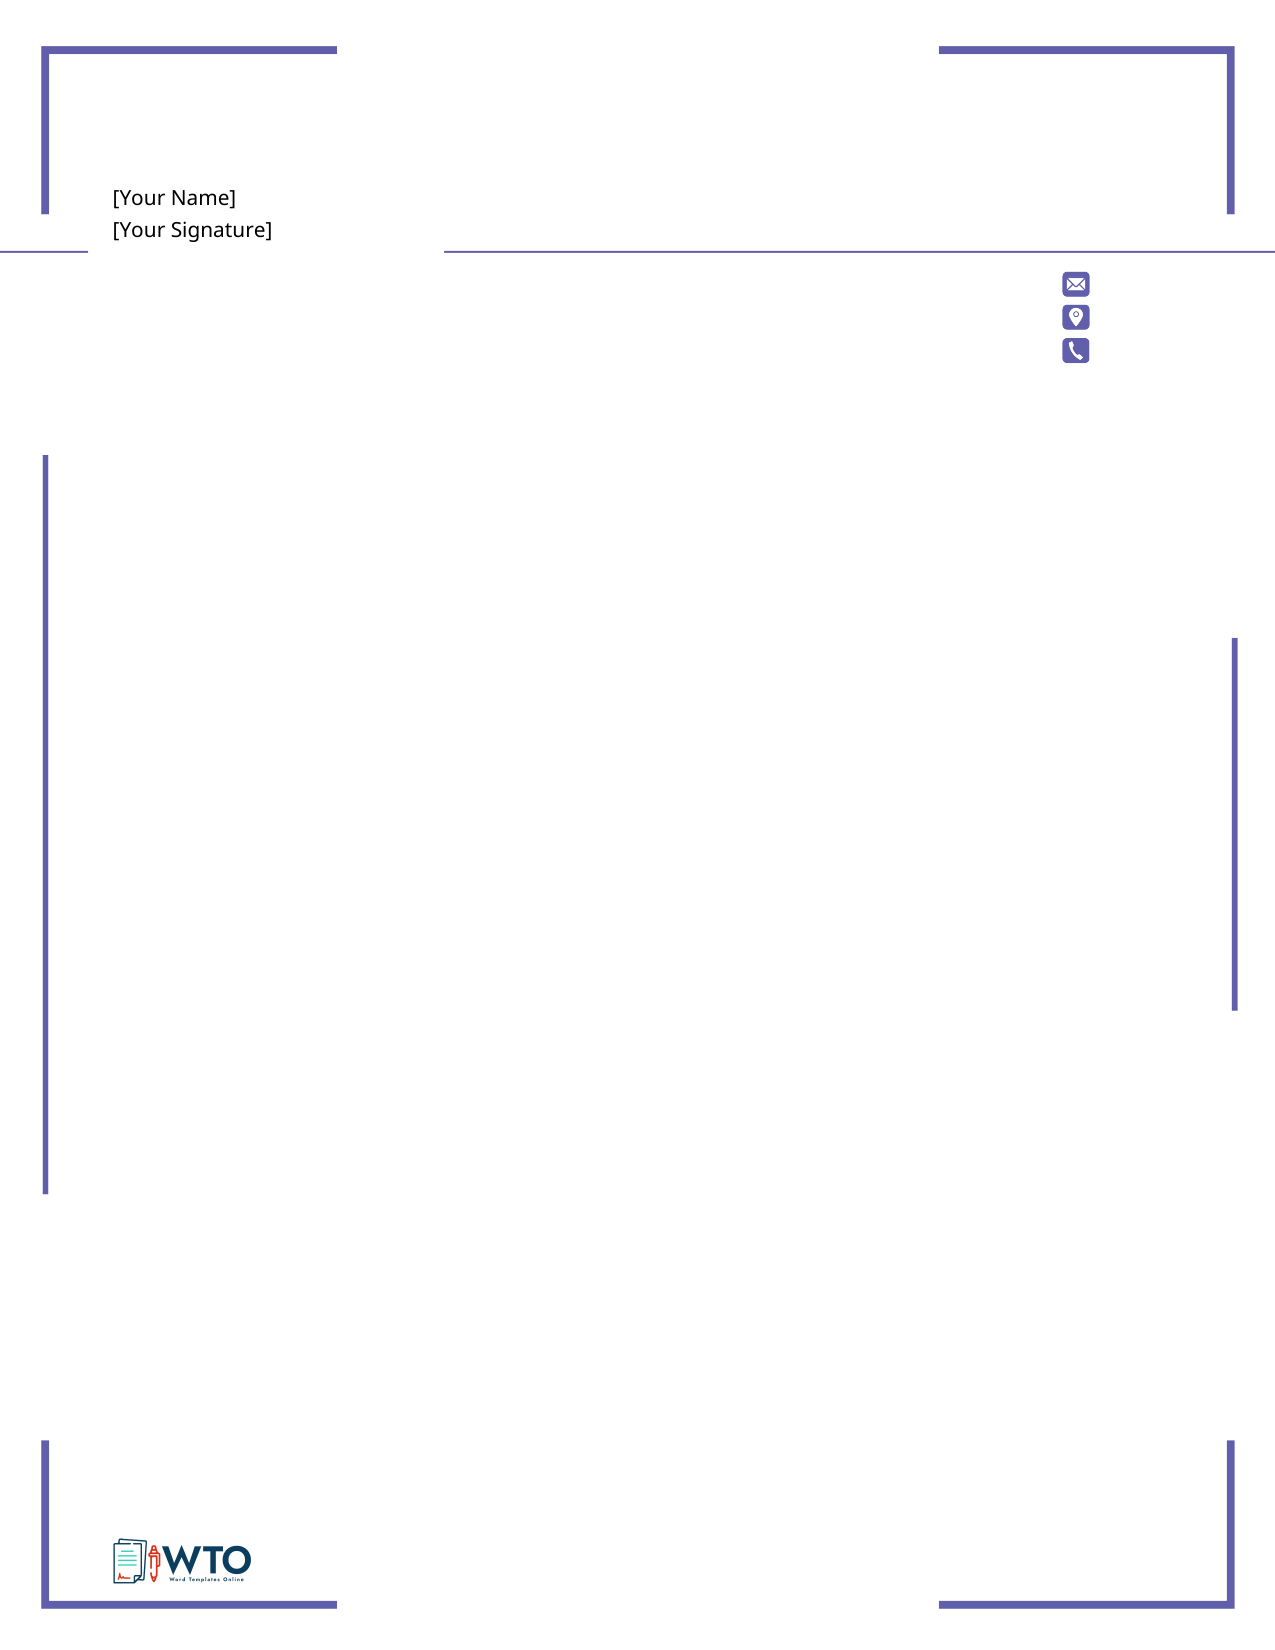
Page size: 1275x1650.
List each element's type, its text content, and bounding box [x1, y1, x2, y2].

picture [0, 0, 1275, 1650]
text [Your Name] [112, 183, 1162, 211]
text [Your Signature] [112, 215, 1162, 244]
